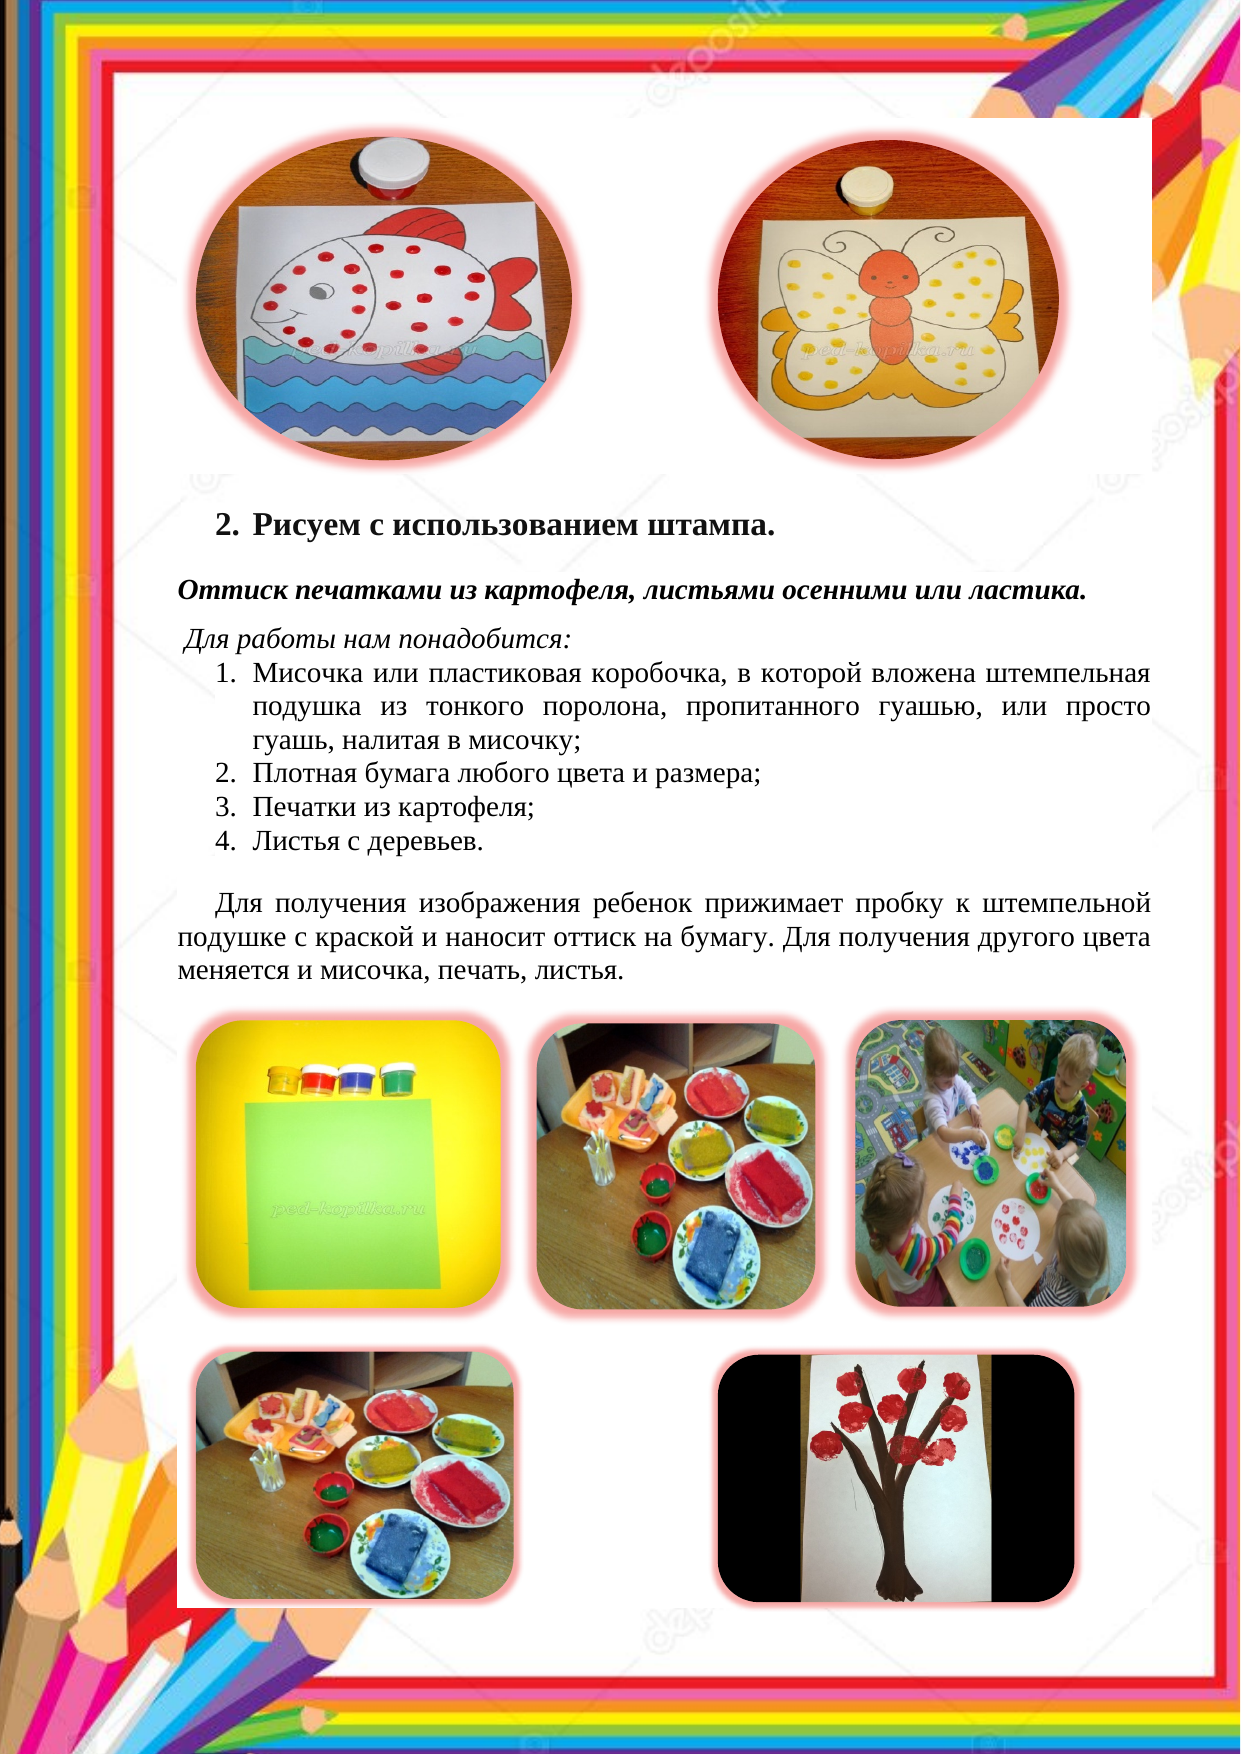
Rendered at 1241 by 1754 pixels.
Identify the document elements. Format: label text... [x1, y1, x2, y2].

list Печатки из картофеля; [215, 789, 1152, 823]
text Для работы нам понадобится: [177, 621, 1152, 655]
list Плотная бумага любого цвета и размера; [215, 756, 1152, 789]
list Листья с деревьев. [215, 823, 1152, 856]
list Мисочка или пластиковая коробочка, в которой вложена штемпельная подушка из тонкого поролона, пропитанного гуашью, или просто гуашь, налитая в мисочку; [215, 655, 1152, 756]
list Рисуем с использованием штампа. [215, 498, 1152, 543]
text Оттиск печатками из картофеля, листьями осенними или ластика. [177, 572, 1152, 606]
picture [0, 0, 1241, 1754]
text Для получения изображения ребенок прижимает пробку к штемпельной подушке с краской и наносит оттиск на бумагу. Для получения другого цвета меняется и мисочка, печать, листья. [177, 885, 1152, 986]
